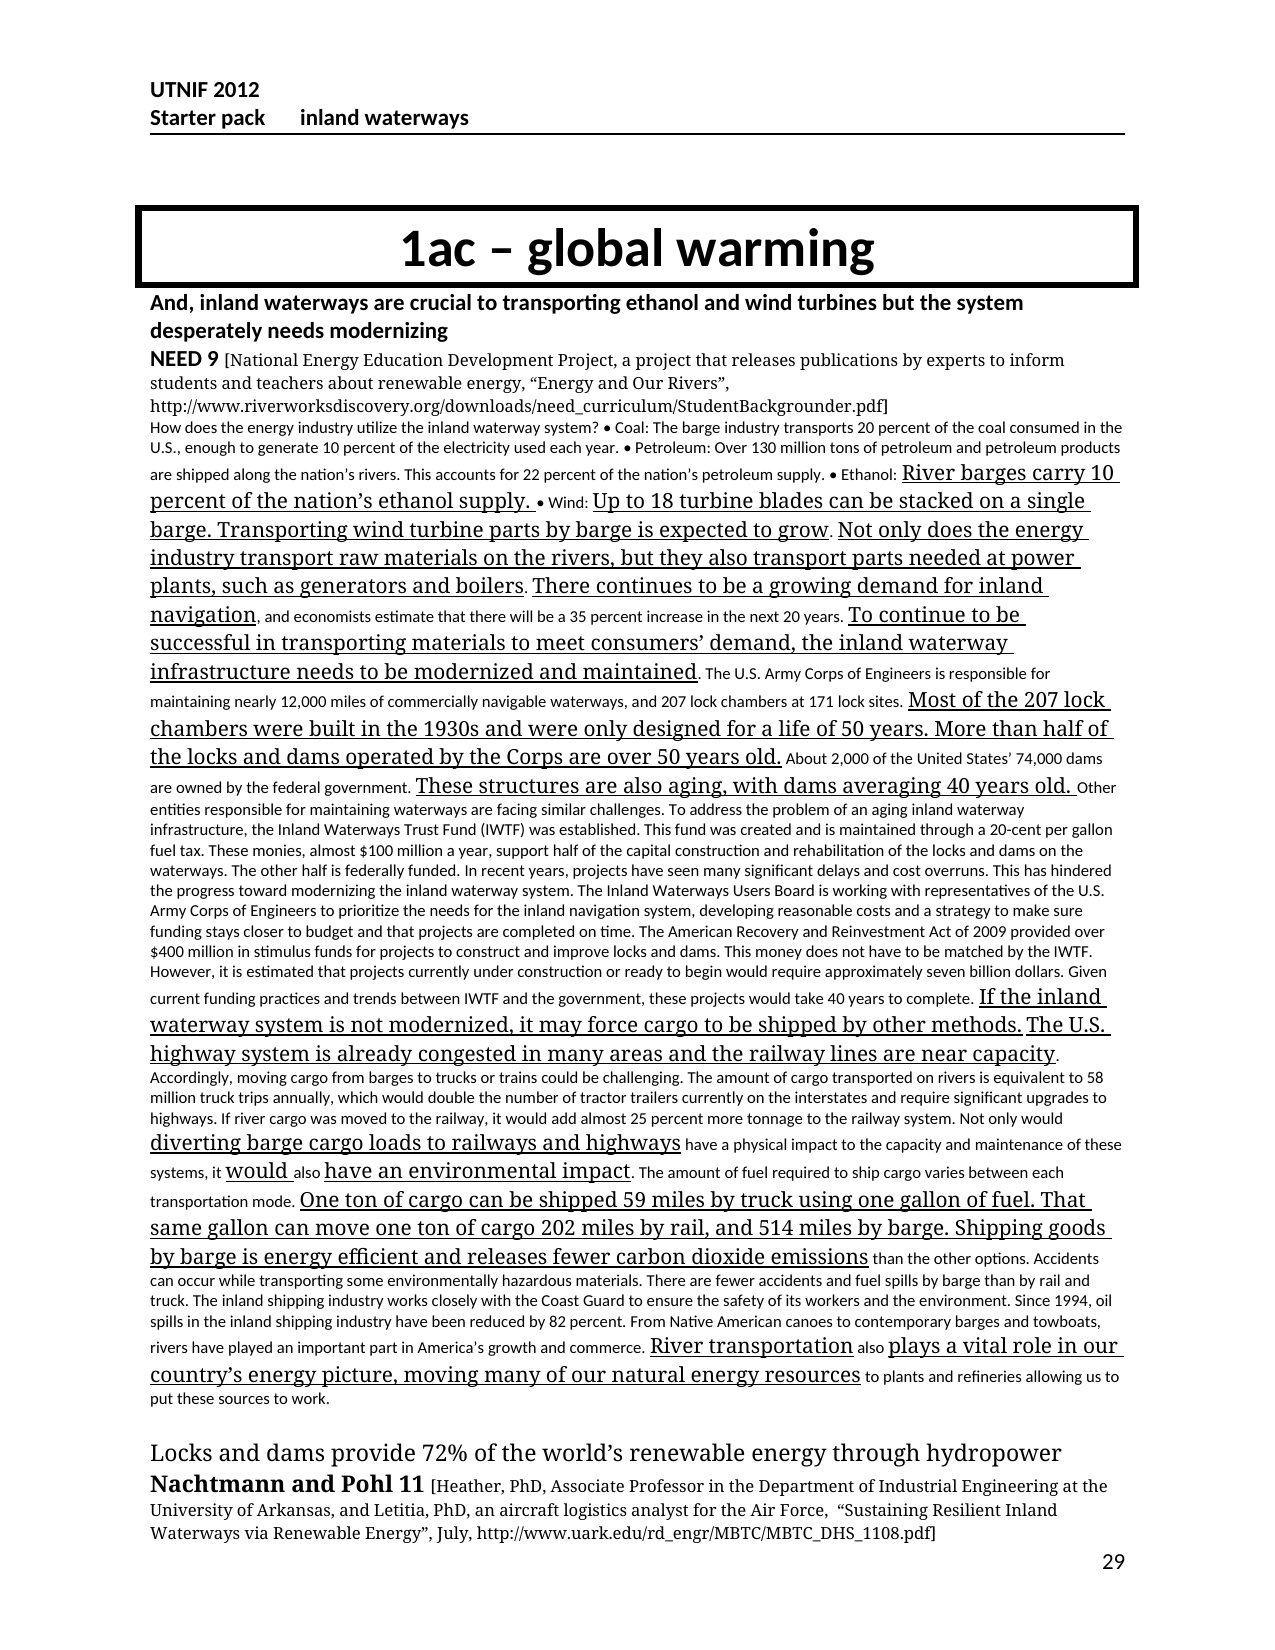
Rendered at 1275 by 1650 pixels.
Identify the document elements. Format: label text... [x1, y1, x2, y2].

text Locks and dams provide 72% of the world’s renewable energy through hydropower [150, 1437, 1125, 1468]
text How does the energy industry utilize the inland waterway system? • Coal: The barge industry transports 20 percent of the coal consumed in the U.S., enough to generate 10 percent of the electricity used each year. • Petroleum: Over 130 million tons of petroleum and petroleum products are shipped along the nation’s rivers. This accounts for 22 percent of the nation’s petroleum supply. • Ethanol: River barges carry 10 percent of the nation’s ethanol supply. • Wind: Up to 18 turbine blades can be stacked on a single barge. Transporting wind turbine parts by barge is expected to grow. Not only does the energy industry transport raw materials on the rivers, but they also transport parts needed at power plants, such as generators and boilers. There continues to be a growing demand for inland navigation, and economists estimate that there will be a 35 percent increase in the next 20 years. To continue to be successful in transporting materials to meet consumers’ demand, the inland waterway infrastructure needs to be modernized and maintained. The U.S. Army Corps of Engineers is responsible for maintaining nearly 12,000 miles of commercially navigable waterways, and 207 lock chambers at 171 lock sites. Most of the 207 lock chambers were built in the 1930s and were only designed for a life of 50 years. More than half of the locks and dams operated by the Corps are over 50 years old. About 2,000 of the United States’ 74,000 dams are owned by the federal government. These structures are also aging, with dams averaging 40 years old. Other entities responsible for maintaining waterways are facing similar challenges. To address the problem of an aging inland waterway infrastructure, the Inland Waterways Trust Fund (IWTF) was established. This fund was created and is maintained through a 20-cent per gallon fuel tax. These monies, almost $100 million a year, support half of the capital construction and rehabilitation of the locks and dams on the waterways. The other half is federally funded. In recent years, projects have seen many significant delays and cost overruns. This has hindered the progress toward modernizing the inland waterway system. The Inland Waterways Users Board is working with representatives of the U.S. Army Corps of Engineers to prioritize the needs for the inland navigation system, developing reasonable costs and a strategy to make sure funding stays closer to budget and that projects are completed on time. The American Recovery and Reinvestment Act of 2009 provided over $400 million in stimulus funds for projects to construct and improve locks and dams. This money does not have to be matched by the IWTF. However, it is estimated that projects currently under construction or ready to begin would require approximately seven billion dollars. Given current funding practices and trends between IWTF and the government, these projects would take 40 years to complete. If the inland waterway system is not modernized, it may force cargo to be shipped by other methods. The U.S. highway system is already congested in many areas and the railway lines are near capacity. Accordingly, moving cargo from barges to trucks or trains could be challenging. The amount of cargo transported on rivers is equivalent to 58 million truck trips annually, which would double the number of tractor trailers currently on the interstates and require significant upgrades to highways. If river cargo was moved to the railway, it would add almost 25 percent more tonnage to the railway system. Not only would diverting barge cargo loads to railways and highways have a physical impact to the capacity and maintenance of these systems, it would also have an environmental impact. The amount of fuel required to ship cargo varies between each transportation mode. One ton of cargo can be shipped 59 miles by truck using one gallon of fuel. That same gallon can move one ton of cargo 202 miles by rail, and 514 miles by barge. Shipping goods by barge is energy efficient and releases fewer carbon dioxide emissions than the other options. Accidents can occur while transporting some environmentally hazardous materials. There are fewer accidents and fuel spills by barge than by rail and truck. The inland shipping industry works closely with the Coast Guard to ensure the safety of its workers and the environment. Since 1994, oil spills in the inland shipping industry have been reduced by 82 percent. From Native American canoes to contemporary barges and towboats, rivers have played an important part in America’s growth and commerce. River transportation also plays a vital role in our country’s energy picture, moving many of our natural energy resources to plants and refineries allowing us to put these sources to work. [150, 417, 1125, 1408]
subtitle 1ac – global warming [142, 211, 1133, 282]
text Nachtmann and Pohl 11 [Heather, PhD, Associate Professor in the Department of Industrial Engineering at the University of Arkansas, and Letitia, PhD, an aircraft logistics analyst for the Air Force, “Sustaining Resilient Inland Waterways via Renewable Energy”, July, http://www.uark.edu/rd_engr/MBTC/MBTC_DHS_1108.pdf] [150, 1468, 1125, 1544]
text NEED 9 [National Energy Education Development Project, a project that releases publications by experts to inform students and teachers about renewable energy, “Energy and Our Rivers”, http://www.riverworksdiscovery.org/downloads/need_curriculum/StudentBackgrounder.pdf] [150, 344, 1125, 417]
text And, inland waterways are crucial to transporting ethanol and wind turbines but the system desperately needs modernizing [150, 288, 1125, 344]
